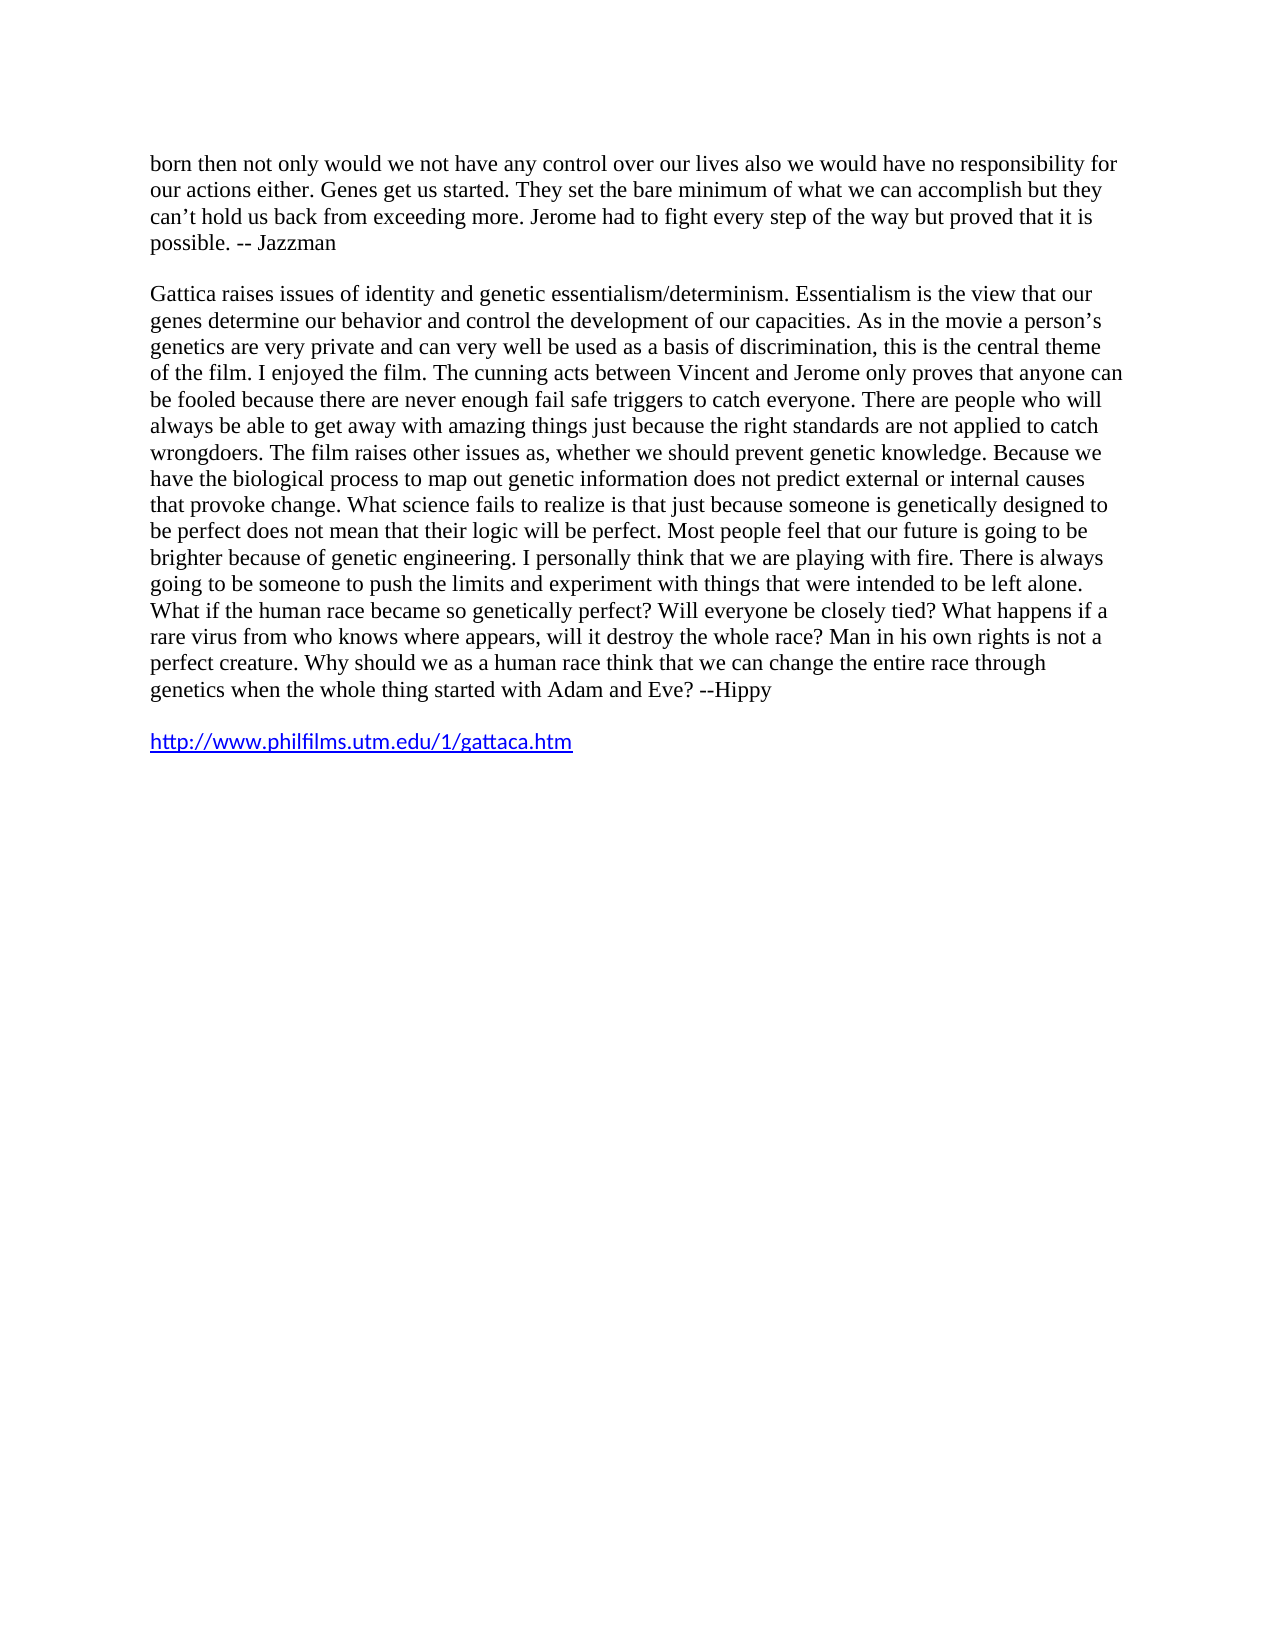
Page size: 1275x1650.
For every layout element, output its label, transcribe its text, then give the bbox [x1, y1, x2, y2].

text http://www.philfilms.utm.edu/1/gattaca.htm [150, 727, 1125, 755]
text Gattica raises issues of identity and genetic essentialism/determinism. Essentialism is the view that our genes determine our behavior and control the development of our capacities. As in the movie a person’s genetics are very private and can very well be used as a basis of discrimination, this is the central theme of the film. I enjoyed the film. The cunning acts between Vincent and Jerome only proves that anyone can be fooled because there are never enough fail safe triggers to catch everyone. There are people who will always be able to get away with amazing things just because the right standards are not applied to catch wrongdoers. The film raises other issues as, whether we should prevent genetic knowledge. Because we have the biological process to map out genetic information does not predict external or internal causes that provoke change. What science fails to realize is that just because someone is genetically designed to be perfect does not mean that their logic will be perfect. Most people feel that our future is going to be brighter because of genetic engineering. I personally think that we are playing with fire. There is always going to be someone to push the limits and experiment with things that were intended to be left alone. What if the human race became so genetically perfect? Will everyone be closely tied? What happens if a rare virus from who knows where appears, will it destroy the whole race? Man in his own rights is not a perfect creature. Why should we as a human race think that we can change the entire race through genetics when the whole thing started with Adam and Eve? --Hippy [150, 280, 1125, 702]
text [150, 150, 1125, 255]
